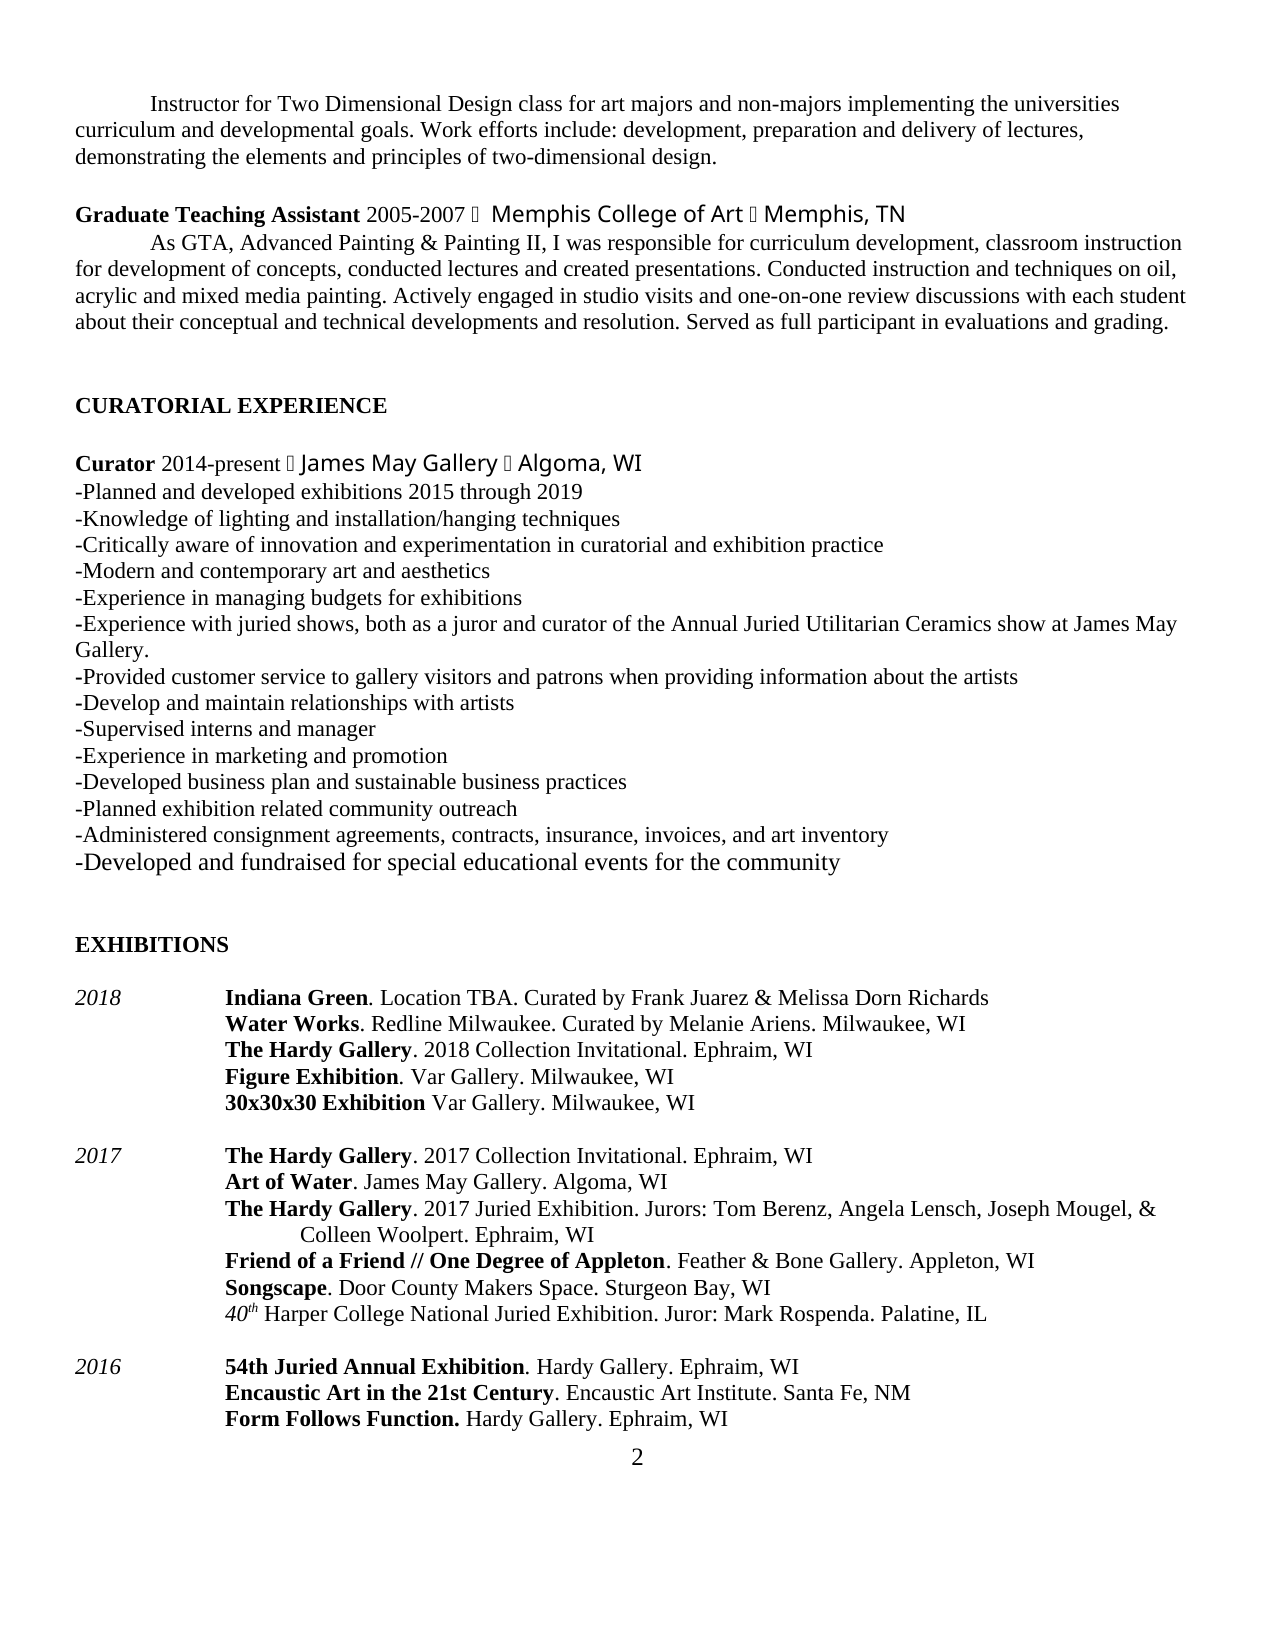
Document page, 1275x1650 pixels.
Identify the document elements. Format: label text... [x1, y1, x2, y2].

text The Hardy Gallery. 2017 Juried Exhibition. Jurors: Tom Berenz, Angela Lensch, Joseph Mougel, & Colleen Woolpert. Ephraim, WI [75, 1195, 1200, 1247]
text -Modern and contemporary art and aesthetics [75, 557, 1200, 584]
text -Experience in marketing and promotion [75, 742, 1200, 768]
text 2016 54th Juried Annual Exhibition. Hardy Gallery. Ephraim, WI [75, 1353, 1200, 1379]
text -Provided customer service to gallery visitors and patrons when providing information about the artists [75, 663, 1200, 689]
text Figure Exhibition. Var Gallery. Milwaukee, WI [75, 1063, 1200, 1089]
text -Knowledge of lighting and installation/hanging techniques [75, 505, 1200, 531]
text -Experience with juried shows, both as a juror and curator of the Annual Juried Utilitarian Ceramics show at James May Gallery. [75, 610, 1200, 663]
text -Planned and developed exhibitions 2015 through 2019 [75, 478, 1200, 505]
text The Hardy Gallery. 2018 Collection Invitational. Ephraim, WI [75, 1037, 1200, 1063]
text -Developed and fundraised for special educational events for the community [75, 847, 1200, 876]
text 2017 The Hardy Gallery. 2017 Collection Invitational. Ephraim, WI [75, 1142, 1200, 1168]
text CURATORIAL EXPERIENCE [75, 392, 1200, 418]
text Instructor for Two Dimensional Design class for art majors and non-majors implementing the universities curriculum and developmental goals. Work efforts include: development, preparation and delivery of lectures, demonstrating the elements and principles of two-dimensional design. [75, 90, 1200, 169]
text Friend of a Friend // One Degree of Appleton. Feather & Bone Gallery. Appleton, WI [75, 1247, 1200, 1274]
text Songscape. Door County Makers Space. Sturgeon Bay, WI [75, 1274, 1200, 1300]
text -Developed business plan and sustainable business practices [75, 768, 1200, 794]
text Encaustic Art in the 21st Century. Encaustic Art Institute. Santa Fe, NM [75, 1379, 1200, 1406]
text 2018 Indiana Green. Location TBA. Curated by Frank Juarez & Melissa Dorn Richards [75, 984, 1200, 1010]
text Art of Water. James May Gallery. Algoma, WI [75, 1168, 1200, 1195]
text 40th Harper College National Juried Exhibition. Juror: Mark Rospenda. Palatine, IL [75, 1300, 1200, 1326]
text -Experience in managing budgets for exhibitions [75, 584, 1200, 610]
text Graduate Teaching Assistant 2005-2007 ⏐Memphis College of Art ⏐ Memphis, TN [75, 198, 1200, 229]
text Form Follows Function. Hardy Gallery. Ephraim, WI [75, 1406, 1200, 1432]
text Water Works. Redline Milwaukee. Curated by Melanie Ariens. Milwaukee, WI [75, 1010, 1200, 1037]
text -Supervised interns and manager [75, 716, 1200, 742]
text EXHIBITIONS [75, 931, 1200, 957]
text Curator 2014-present ⏐ James May Gallery ⏐ Algoma, WI [75, 447, 1200, 478]
text -Administered consignment agreements, contracts, insurance, invoices, and art inventory [75, 821, 1200, 847]
text -Critically aware of innovation and experimentation in curatorial and exhibition practice [75, 531, 1200, 557]
text As GTA, Advanced Painting & Painting II, I was responsible for curriculum development, classroom instruction for development of concepts, conducted lectures and created presentations. Conducted instruction and techniques on oil, acrylic and mixed media painting. Actively engaged in studio visits and one-on-one review discussions with each student about their conceptual and technical developments and resolution. Served as full participant in evaluations and grading. [75, 229, 1200, 334]
text -Develop and maintain relationships with artists [75, 689, 1200, 716]
text 30x30x30 Exhibition Var Gallery. Milwaukee, WI [75, 1089, 1200, 1116]
text -Planned exhibition related community outreach [75, 794, 1200, 821]
